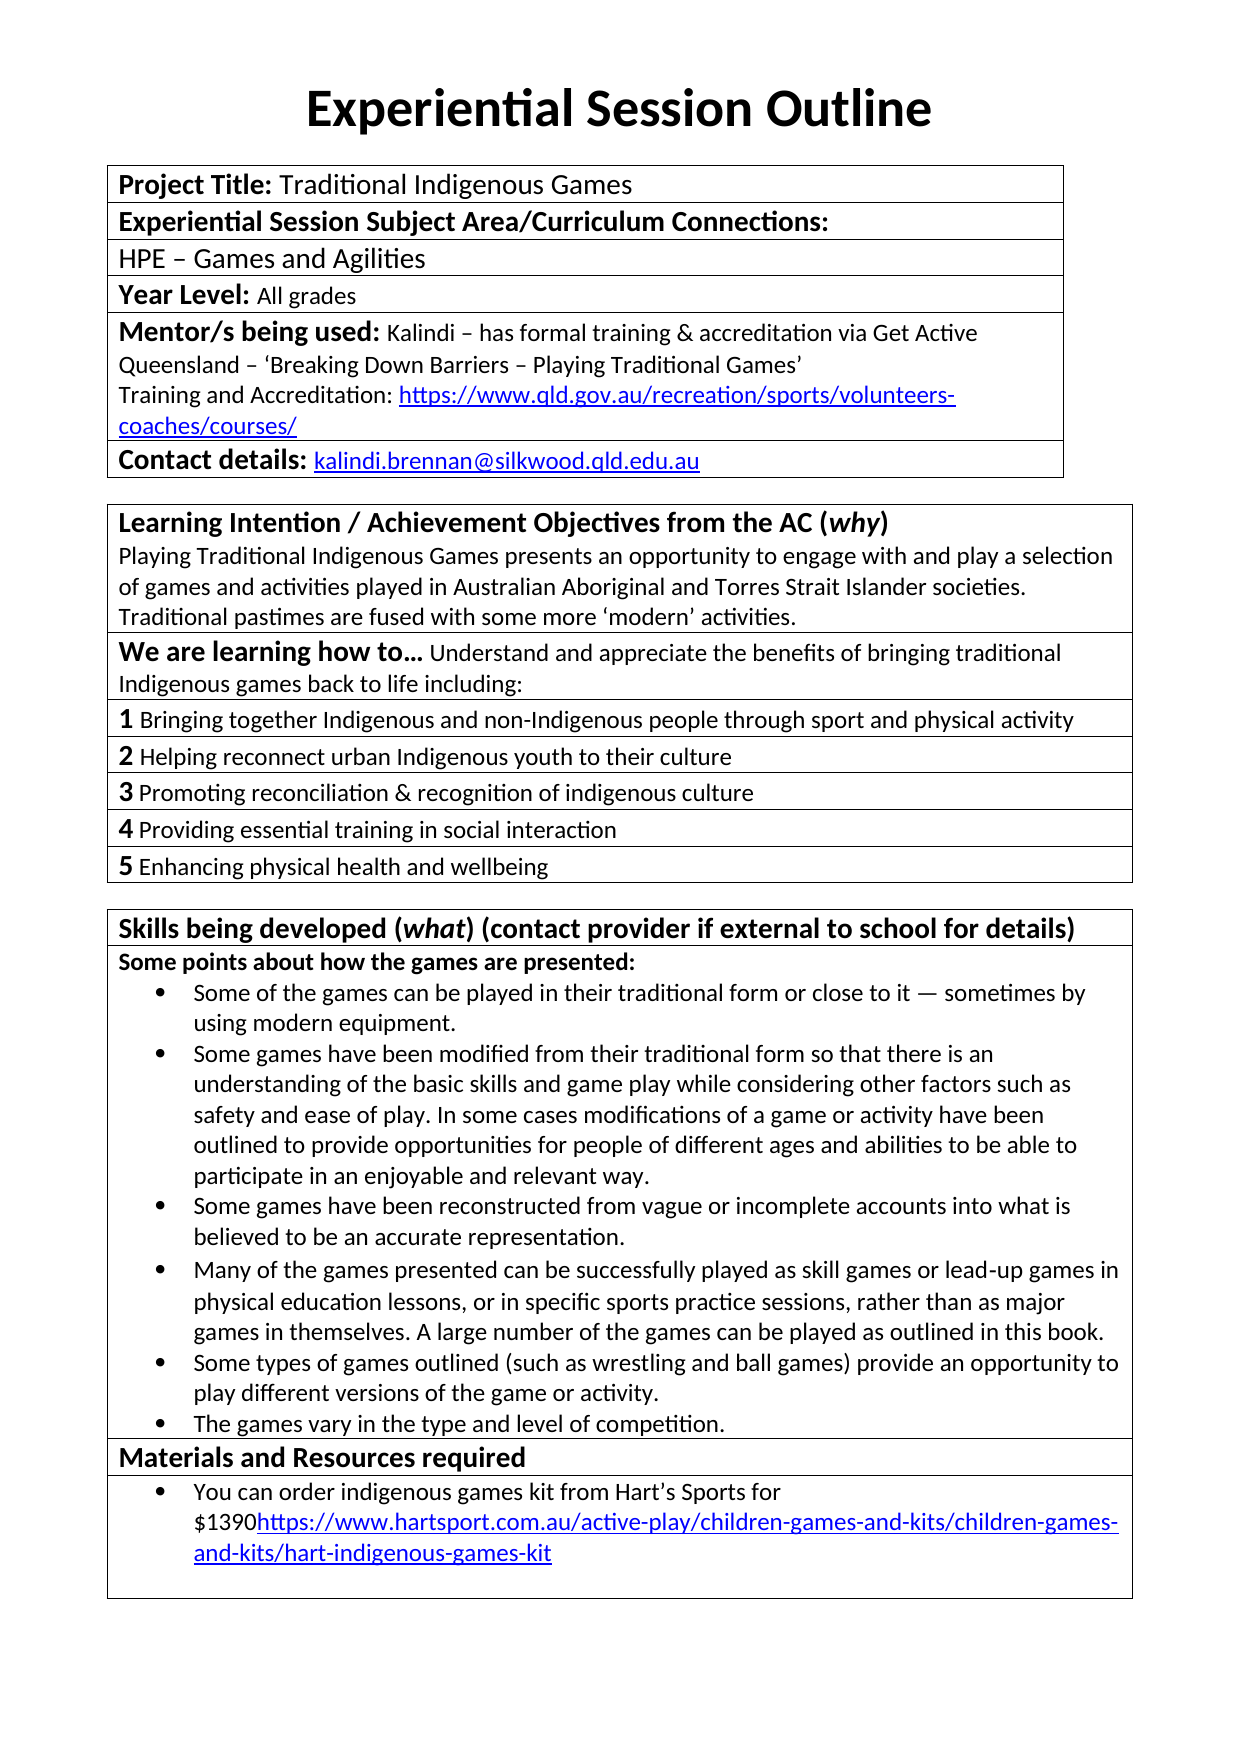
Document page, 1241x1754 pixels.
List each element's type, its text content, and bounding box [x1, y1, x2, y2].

table_header Skills being developed (what) (contact provider if external to school for details) [108, 910, 1132, 945]
table_cell Materials and Resources required [108, 1439, 1132, 1475]
table_cell Contact details: kalindi.brennan@silkwood.qld.edu.au [108, 441, 1063, 477]
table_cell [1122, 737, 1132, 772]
table_cell Mentor/s being used: Kalindi – has formal training & accreditation via Get Active Queensland – ‘Breaking Down Barriers – Playing Traditional Games’ Training and Accreditation: https://www.qld.gov.au/recreation/sports/volunteers-coaches/courses/ [108, 313, 1063, 440]
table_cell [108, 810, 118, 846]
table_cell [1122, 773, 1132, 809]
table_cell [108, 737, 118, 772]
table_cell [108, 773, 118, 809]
table_cell Experiential Session Subject Area/Curriculum Connections: [108, 203, 1063, 239]
table_cell HPE – Games and Agilities [108, 240, 1063, 275]
table_header Learning Intention / Achievement Objectives from the AC (why) Playing Traditional Indigenous Games presents an opportunity to engage with and play a selection of games and activities played in Australian Aboriginal and Torres Strait Islander societies. Traditional pastimes are fused with some more ‘modern’ activities. [108, 505, 1132, 632]
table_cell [108, 1476, 1132, 1598]
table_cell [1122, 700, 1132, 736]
table_cell Year Level: All grades [108, 276, 1063, 312]
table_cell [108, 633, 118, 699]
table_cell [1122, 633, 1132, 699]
table_cell Some points about how the games are presented: Some of the games can be played in their traditional form or close to it — sometimes by using modern equipment. Some games have been modified from their traditional form so that there is an understanding of the basic skills and game play while considering other factors such as safety and ease of play. In some cases modifications of a game or activity have been outlined to provide opportunities for people of different ages and abilities to be able to participate in an enjoyable and relevant way. Some games have been reconstructed from vague or incomplete accounts into what is believed to be an accurate representation. Many of the games presented can be successfully played as skill games or lead‑up games in physical education lessons, or in specific sports practice sessions, rather than as major games in themselves. A large number of the games can be played as outlined in this book. Some types of games outlined (such as wrestling and ball games) provide an opportunity to play different versions of the game or activity. The games vary in the type and level of competition. [108, 946, 1132, 1438]
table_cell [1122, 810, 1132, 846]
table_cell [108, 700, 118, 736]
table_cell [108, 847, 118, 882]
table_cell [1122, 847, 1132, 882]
table_header Project Title: Traditional Indigenous Games [108, 166, 1063, 202]
text Experiential Session Outline [118, 74, 1122, 140]
